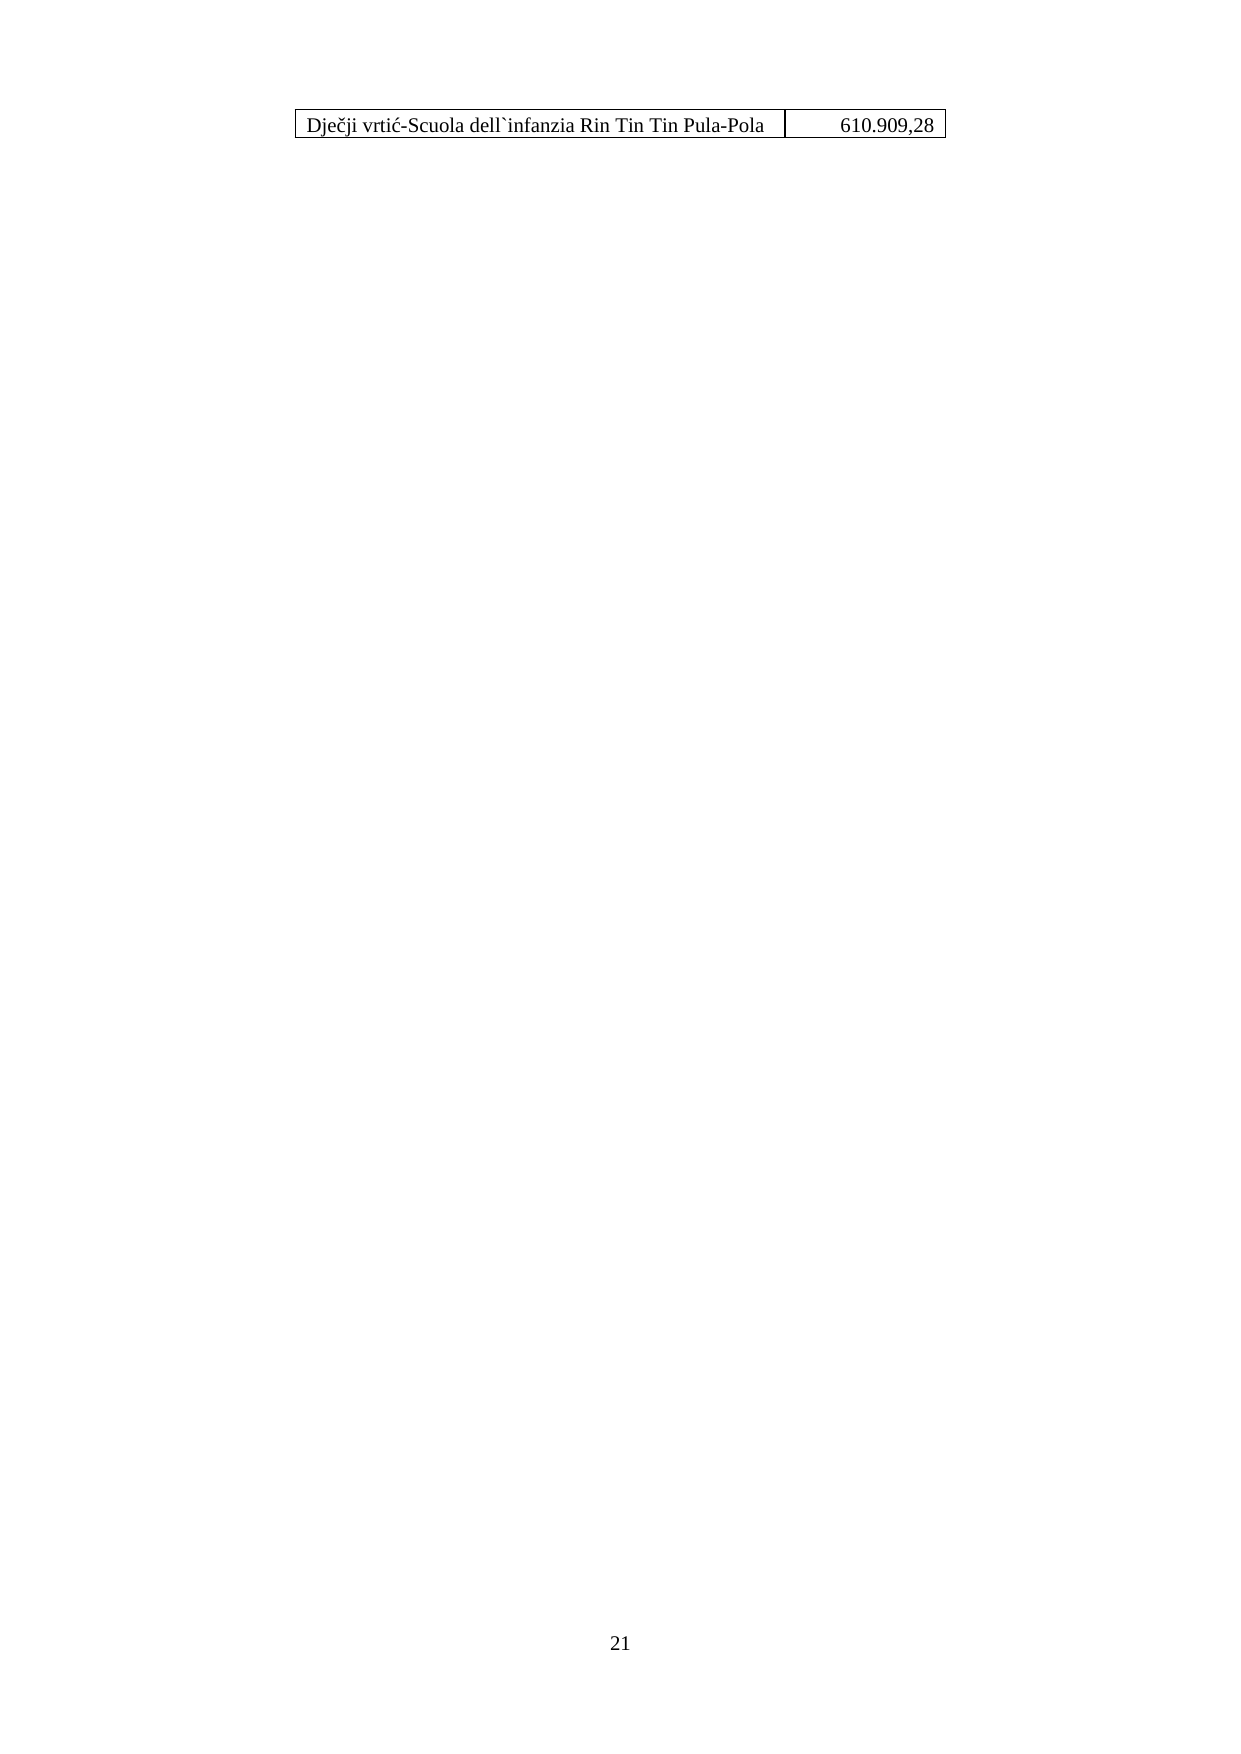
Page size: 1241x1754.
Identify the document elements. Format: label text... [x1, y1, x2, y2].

table_cell Dječji vrtić-Scuola dell`infanzia Rin Tin Tin Pula-Pola [296, 110, 784, 137]
table_cell 610.909,28 [786, 110, 945, 137]
